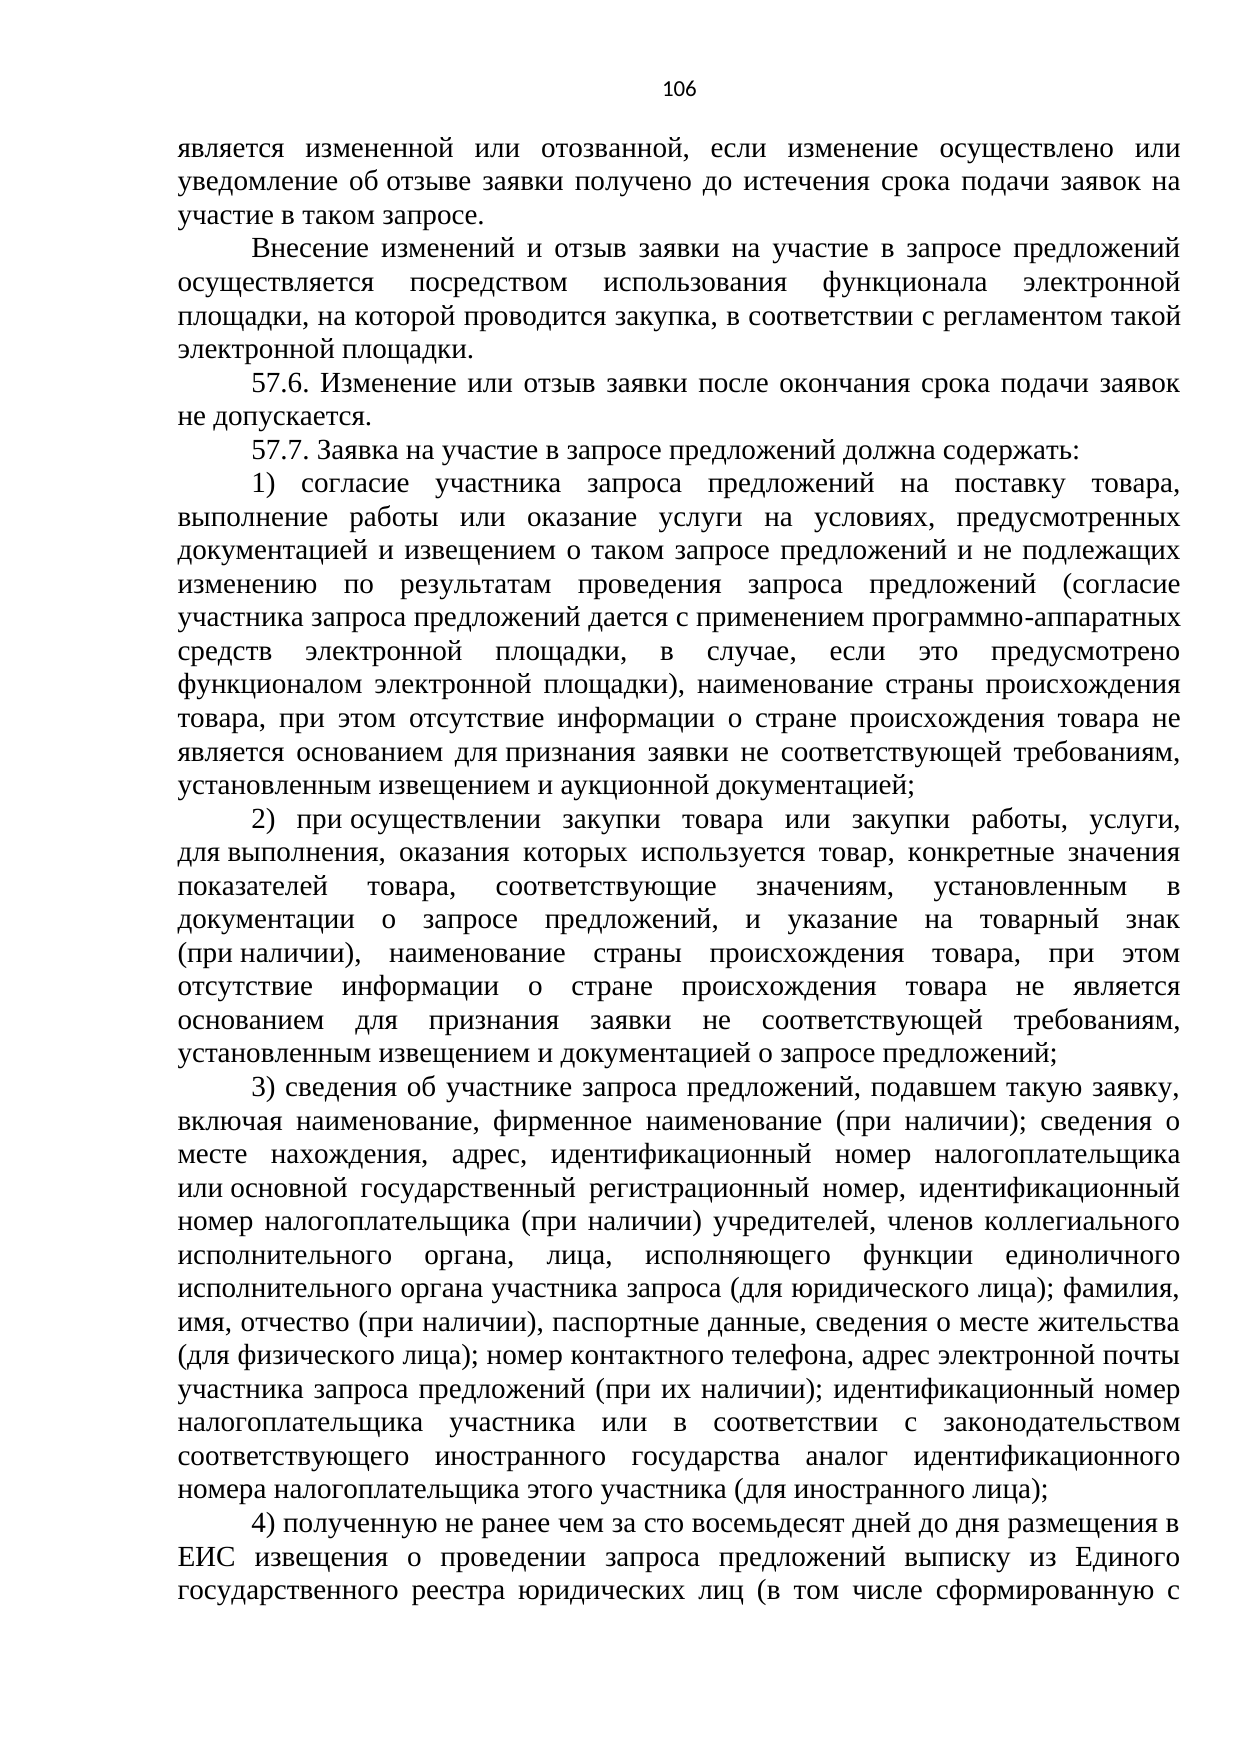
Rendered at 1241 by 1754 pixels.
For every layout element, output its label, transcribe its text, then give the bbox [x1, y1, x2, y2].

text 57.6. Изменение или отзыв заявки после окончания срока подачи заявок не допускается. [177, 365, 1181, 432]
text 57.7. Заявка на участие в запросе предложений должна содержать: [177, 432, 1181, 465]
text 3) сведения об участнике запроса предложений, подавшем такую заявку, включая наименование, фирменное наименование (при наличии); сведения о месте нахождения, адрес, идентификационный номер налогоплательщика или основной государственный регистрационный номер, идентификационный номер налогоплательщика (при наличии) учредителей, членов коллегиального исполнительного органа, лица, исполняющего функции единоличного исполнительного органа участника запроса (для юридического лица); фамилия, имя, отчество (при наличии), паспортные данные, сведения о месте жительства (для физического лица); номер контактного телефона, адрес электронной почты участника запроса предложений (при их наличии); идентификационный номер налогоплательщика участника или в соответствии с законодательством соответствующего иностранного государства аналог идентификационного номера налогоплательщика этого участника (для иностранного лица); [177, 1069, 1181, 1505]
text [177, 1505, 1181, 1606]
text Внесение изменений и отзыв заявки на участие в запросе предложений осуществляется посредством использования функционала электронной площадки, на которой проводится закупка, в соответствии с регламентом такой электронной площадки. [177, 231, 1181, 365]
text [177, 130, 1181, 231]
text 2) при осуществлении закупки товара или закупки работы, услуги, для выполнения, оказания которых используется товар, конкретные значения показателей товара, соответствующие значениям, установленным в документации о запросе предложений, и указание на товарный знак (при наличии), наименование страны происхождения товара, при этом отсутствие информации о стране происхождения товара не является основанием для признания заявки не соответствующей требованиям, установленным извещением и документацией о запросе предложений; [177, 801, 1181, 1069]
text 1) согласие участника запроса предложений на поставку товара, выполнение работы или оказание услуги на условиях, предусмотренных документацией и извещением о таком запросе предложений и не подлежащих изменению по результатам проведения запроса предложений (согласие участника запроса предложений дается с применением программно-аппаратных средств электронной площадки, в случае, если это предусмотрено функционалом электронной площадки), наименование страны происхождения товара, при этом отсутствие информации о стране происхождения товара не является основанием для признания заявки не соответствующей требованиям, установленным извещением и аукционной документацией; [177, 465, 1181, 801]
